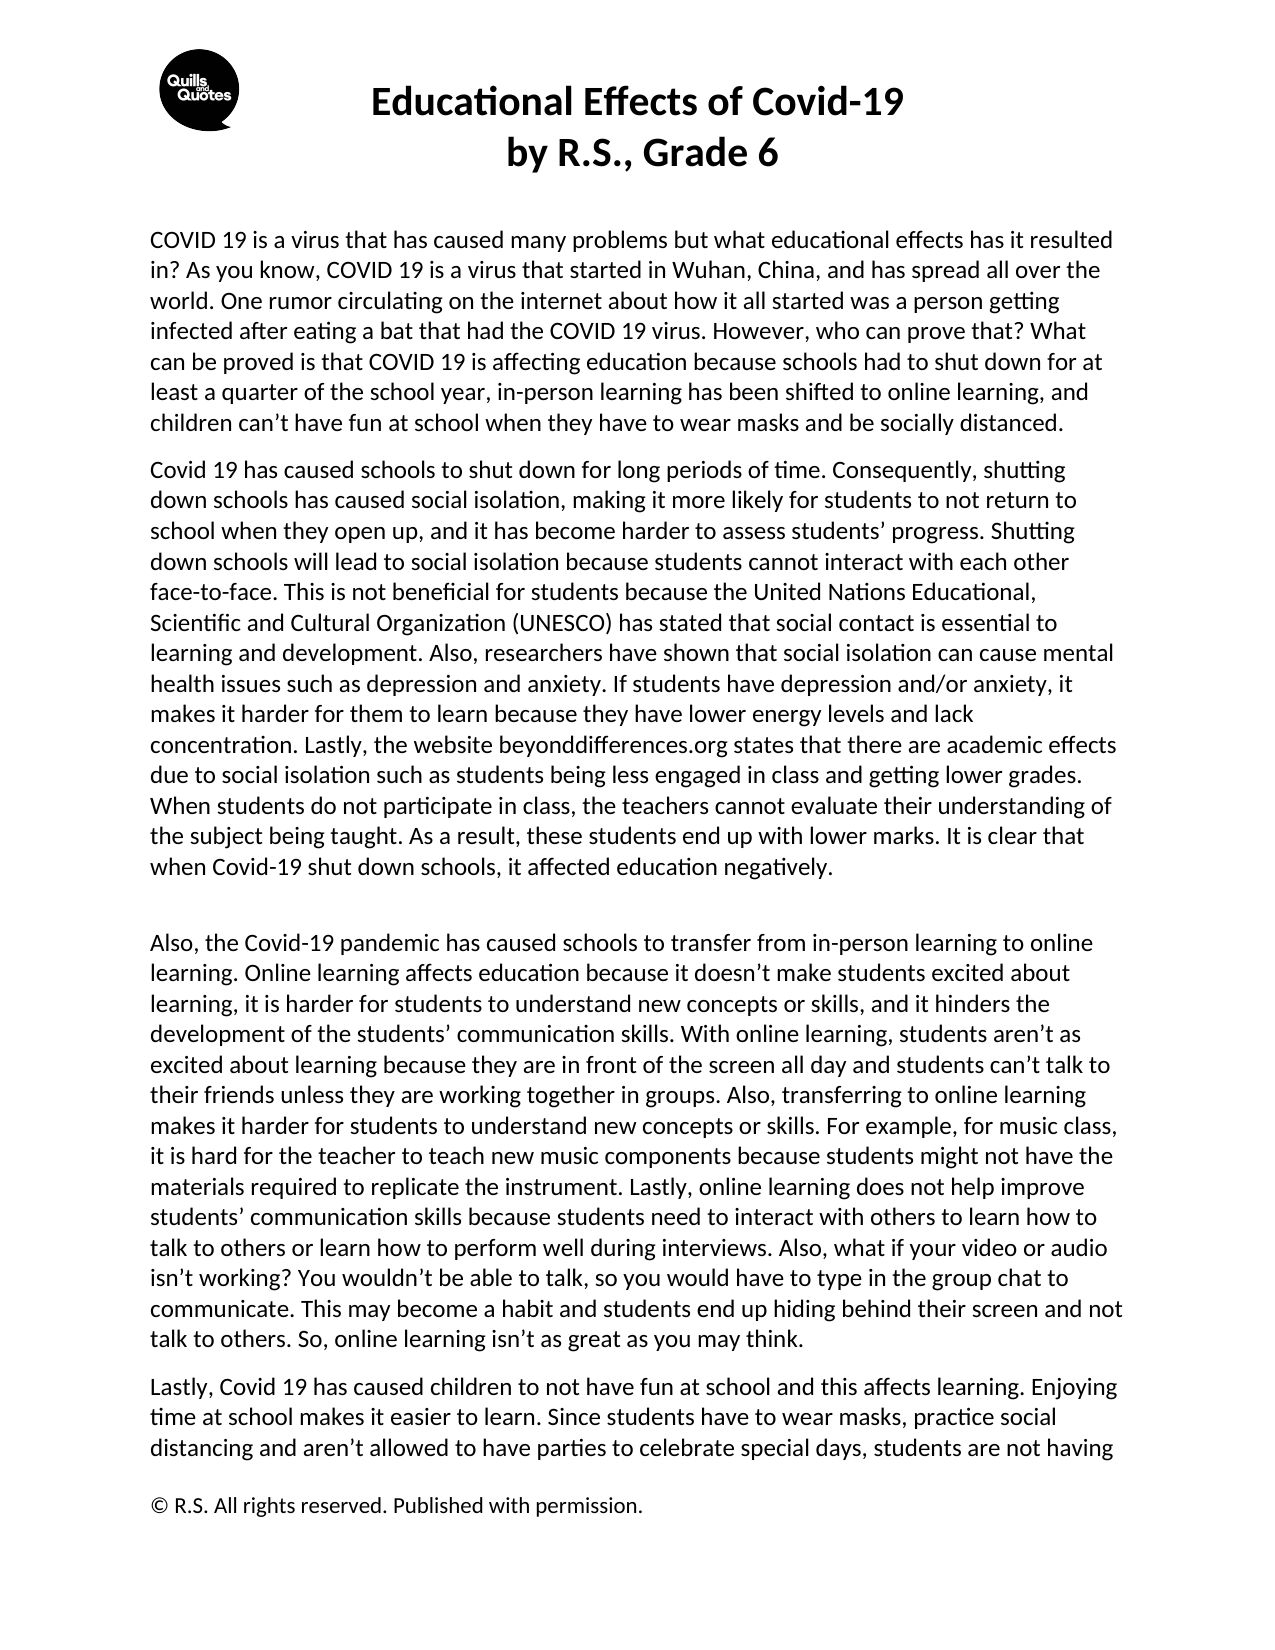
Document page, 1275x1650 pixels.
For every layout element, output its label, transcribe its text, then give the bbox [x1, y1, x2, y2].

text Lastly, Covid 19 has caused children to not have fun at school and this affects learning. Enjoying time at school makes it easier to learn. Since students have to wear masks, practice social distancing and aren’t allowed to have parties to celebrate special days, students are not having [150, 1371, 1125, 1462]
text Covid 19 has caused schools to shut down for long periods of time. Consequently, shutting down schools has caused social isolation, making it more likely for students to not return to school when they open up, and it has become harder to assess students’ progress. Shutting down schools will lead to social isolation because students cannot interact with each other face-to-face. This is not beneficial for students because the United Nations Educational, Scientific and Cultural Organization (UNESCO) has stated that social contact is essential to learning and development. Also, researchers have shown that social isolation can cause mental health issues such as depression and anxiety. If students have depression and/or anxiety, it makes it harder for them to learn because they have lower energy levels and lack concentration. Lastly, the website beyonddifferences.org states that there are academic effects due to social isolation such as students being less engaged in class and getting lower grades. When students do not participate in class, the teachers cannot evaluate their understanding of the subject being taught. As a result, these students end up with lower marks. It is clear that when Covid-19 shut down schools, it affected education negatively. [150, 454, 1125, 881]
text COVID 19 is a virus that has caused many problems but what educational effects has it resulted in? As you know, COVID 19 is a virus that started in Wuhan, China, and has spread all over the world. One rumor circulating on the internet about how it all started was a person getting infected after eating a bat that had the COVID 19 virus. However, who can prove that? What can be proved is that COVID 19 is affecting education because schools had to shut down for at least a quarter of the school year, in-person learning has been shifted to online learning, and children can’t have fun at school when they have to wear masks and be socially distanced. [150, 224, 1125, 437]
text Also, the Covid-19 pandemic has caused schools to transfer from in-person learning to online learning. Online learning affects education because it doesn’t make students excited about learning, it is harder for students to understand new concepts or skills, and it hinders the development of the students’ communication skills. With online learning, students aren’t as excited about learning because they are in front of the screen all day and students can’t talk to their friends unless they are working together in groups. Also, transferring to online learning makes it harder for students to understand new concepts or skills. For example, for music class, it is hard for the teacher to teach new music components because students might not have the materials required to replicate the instrument. Lastly, online learning does not help improve students’ communication skills because students need to interact with others to learn how to talk to others or learn how to perform well during interviews. Also, what if your video or audio isn’t working? You wouldn’t be able to talk, so you would have to type in the group chat to communicate. This may become a habit and students end up hiding behind their screen and not talk to others. So, online learning isn’t as great as you may think. [150, 927, 1125, 1354]
picture [151, 41, 251, 135]
